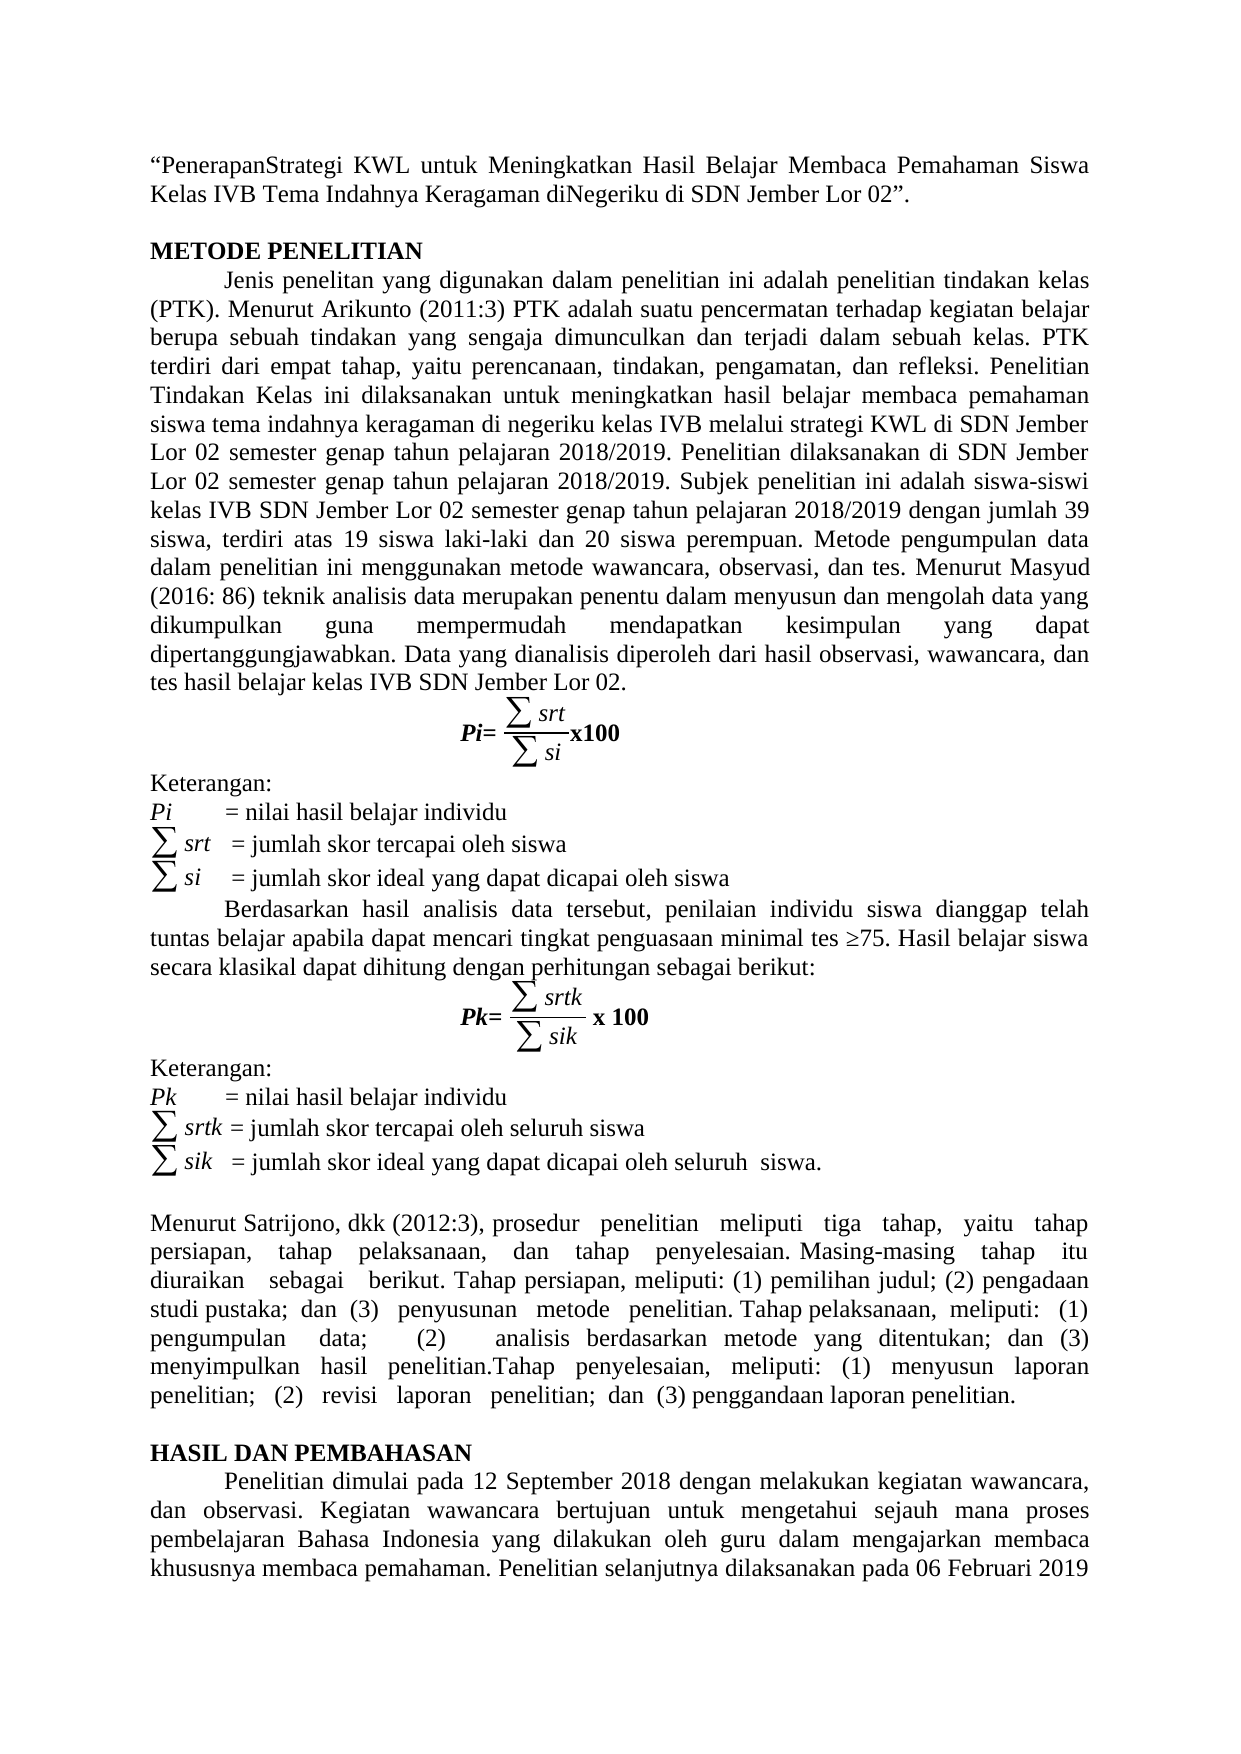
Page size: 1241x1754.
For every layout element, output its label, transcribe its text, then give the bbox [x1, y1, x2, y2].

list Pk = nilai hasil belajar individu [150, 1082, 1090, 1110]
list Keterangan: [150, 768, 1090, 797]
text METODE PENELITIAN [150, 236, 1090, 265]
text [150, 1466, 1090, 1581]
list Pi= x100 [194, 696, 1090, 768]
text Jenis penelitan yang digunakan dalam penelitian ini adalah penelitian tindakan kelas (PTK). Menurut Arikunto (2011:3) PTK adalah suatu pencermatan terhadap kegiatan belajar berupa sebuah tindakan yang sengaja dimunculkan dan terjadi dalam sebuah kelas. PTK terdiri dari empat tahap, yaitu perencanaan, tindakan, pengamatan, dan refleksi. Penelitian Tindakan Kelas ini dilaksanakan untuk meningkatkan hasil belajar membaca pemahaman siswa tema indahnya keragaman di negeriku kelas IVB melalui strategi KWL di SDN Jember Lor 02 semester genap tahun pelajaran 2018/2019. Penelitian dilaksanakan di SDN Jember Lor 02 semester genap tahun pelajaran 2018/2019. Subjek penelitian ini adalah siswa-siswi kelas IVB SDN Jember Lor 02 semester genap tahun pelajaran 2018/2019 dengan jumlah 39 siswa, terdiri atas 19 siswa laki-laki dan 20 siswa perempuan. Metode pengumpulan data dalam penelitian ini menggunakan metode wawancara, observasi, dan tes. Menurut Masyud (2016: 86) teknik analisis data merupakan penentu dalam menyusun dan mengolah data yang dikumpulkan guna mempermudah mendapatkan kesimpulan yang dapat dipertanggungjawabkan. Data yang dianalisis diperoleh dari hasil observasi, wawancara, dan tes hasil belajar kelas IVB SDN Jember Lor 02. [150, 265, 1090, 696]
list Pk= x 100 [194, 981, 1090, 1053]
text HASIL DAN PEMBAHASAN [150, 1438, 1090, 1466]
list = jumlah skor ideal yang dapat dicapai oleh seluruh siswa. [150, 1145, 1090, 1179]
list = jumlah skor ideal yang dapat dicapai oleh siswa [150, 860, 1090, 894]
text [150, 150, 1090, 207]
list Pi = nilai hasil belajar individu [150, 797, 1090, 826]
list Berdasarkan hasil analisis data tersebut, penilaian individu siswa dianggap telah tuntas belajar apabila dapat mencari tingkat penguasaan minimal tes ≥75. Hasil belajar siswa secara klasikal dapat dihitung dengan perhitungan sebagai berikut: [150, 894, 1090, 981]
list = jumlah skor tercapai oleh siswa [150, 826, 1090, 860]
list Menurut Satrijono, dkk (2012:3), prosedur penelitian meliputi tiga tahap, yaitu tahap persiapan, tahap pelaksanaan, dan tahap penyelesaian. Masing-masing tahap itu diuraikan sebagai berikut. Tahap persiapan, meliputi: (1) pemilihan judul; (2) pengadaan studi pustaka; dan (3) penyusunan metode penelitian. Tahap pelaksanaan, meliputi: (1) pengumpulan data; (2) analisis berdasarkan metode yang ditentukan; dan (3) menyimpulkan hasil penelitian.Tahap penyelesaian, meliputi: (1) menyusun laporan penelitian; (2) revisi laporan penelitian; dan (3) penggandaan laporan penelitian. [150, 1208, 1090, 1409]
list Keterangan: [150, 1053, 1090, 1082]
list = jumlah skor tercapai oleh seluruh siswa [150, 1110, 1090, 1145]
